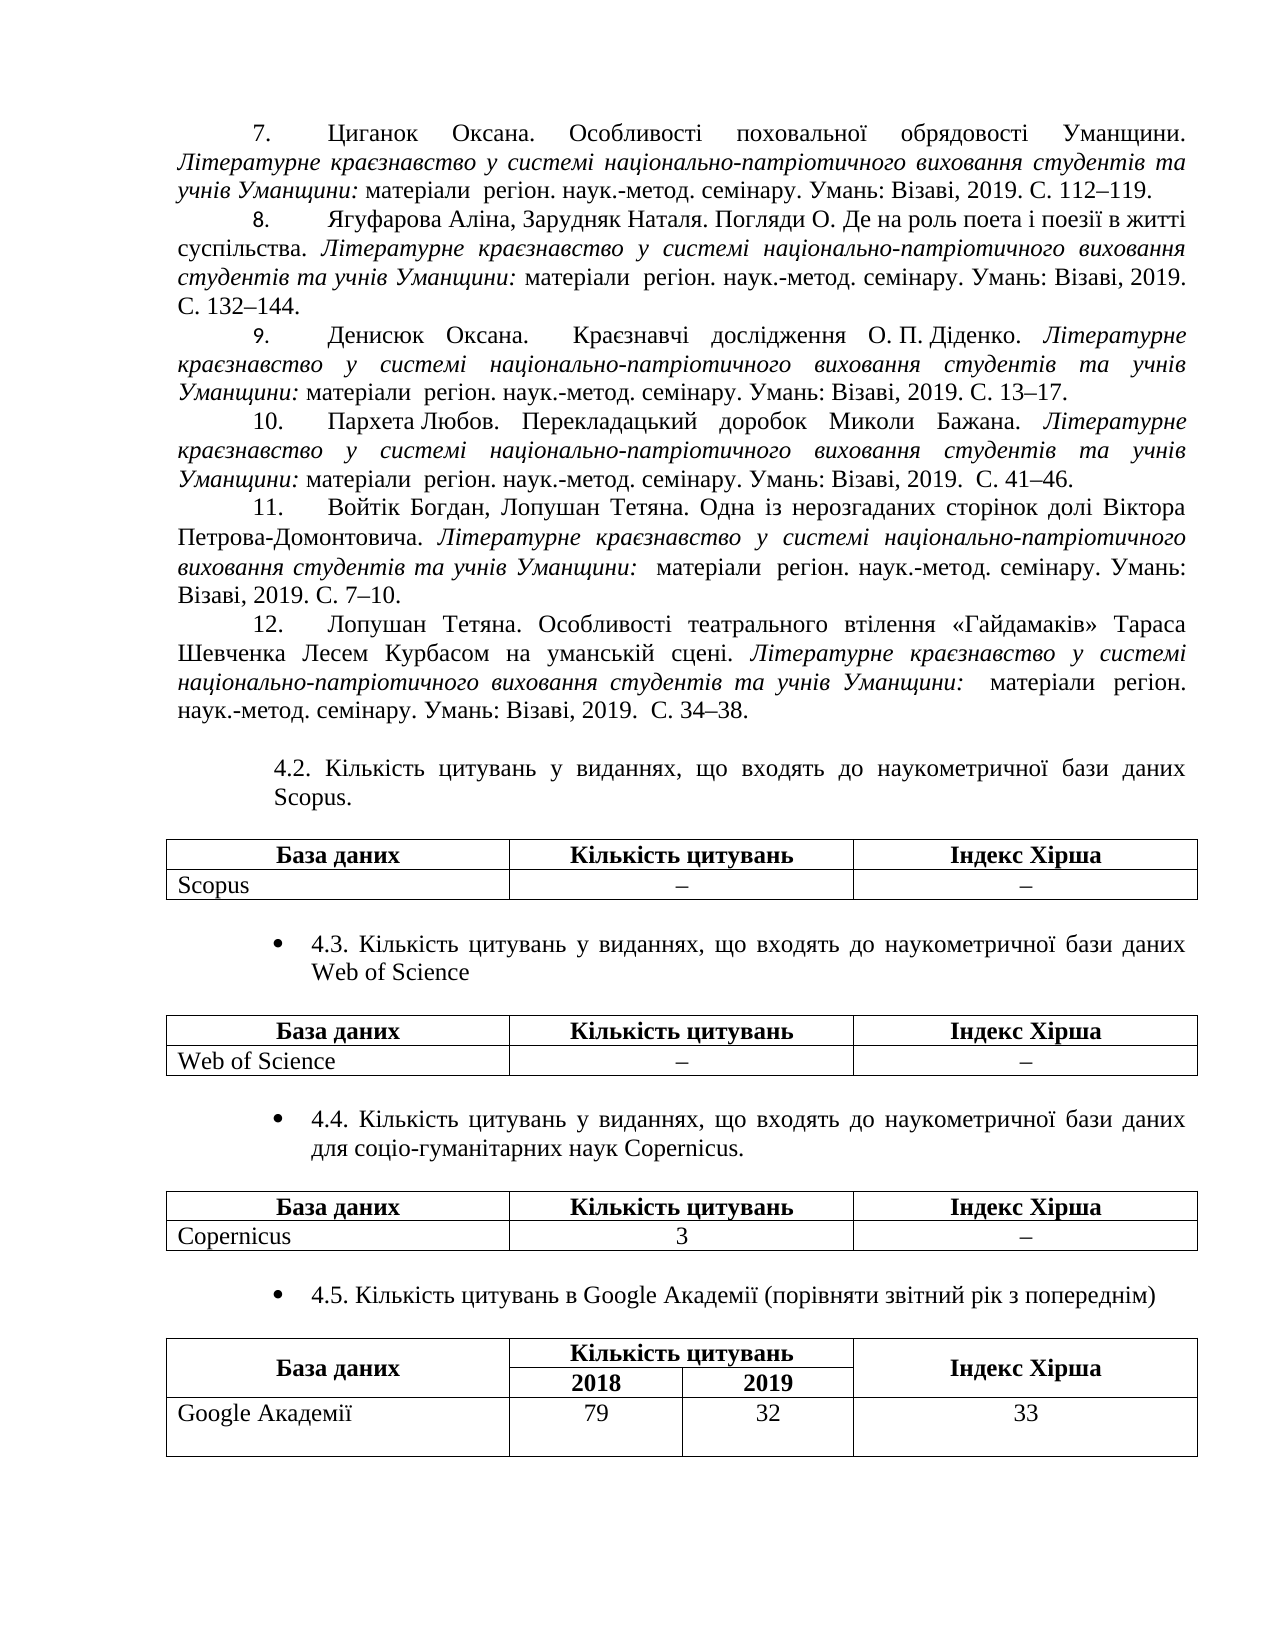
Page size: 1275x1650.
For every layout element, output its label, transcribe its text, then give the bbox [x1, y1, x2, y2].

list 4.4. Кількість цитувань у виданнях, що входять до наукометричної бази даних для соціо-гуманітарних наук Сopernicus. [274, 1104, 1186, 1162]
table_header Кількість цитувань [510, 1192, 853, 1220]
table_header Індекс Хірша [854, 1339, 1197, 1397]
table_cell – [510, 870, 853, 899]
table_cell – [854, 1221, 1197, 1250]
table_cell – [854, 1046, 1197, 1074]
list Денисюк Оксана. Краєзнавчі дослідження О. П. Діденко. Літературне краєзнавство у системі національно-патріотичного виховання студентів та учнів Уманщини: матеріали регіон. наук.-метод. семінару. Умань: Візаві, 2019. С. 13–17. [177, 320, 1186, 406]
table_header База даних [167, 1339, 509, 1397]
table_cell 2018 [510, 1368, 682, 1397]
table_cell – [510, 1046, 853, 1074]
table_cell 79 [510, 1398, 682, 1456]
table_header База даних [167, 1192, 509, 1220]
table_cell 32 [683, 1398, 853, 1456]
table_cell Scopus [167, 870, 509, 899]
table_header Індекс Хірша [854, 840, 1197, 869]
list 4.5. Кількість цитувань в Google Академії (порівняти звітний рік з попереднім) [274, 1280, 1186, 1309]
table_header Індекс Хірша [854, 1016, 1197, 1045]
text 4.2. Кількість цитувань у виданнях, що входять до наукометричної бази даних Scopus. [274, 753, 1186, 811]
list Ягуфарова Аліна, Зарудняк Наталя. Погляди О. Де на роль поета і поезії в житті суспільства. Літературне краєзнавство у системі національно-патріотичного виховання студентів та учнів Уманщини: матеріали регіон. наук.-метод. семінару. Умань: Візаві, 2019. С. 132–144. [177, 204, 1186, 320]
table_cell Google Академії [167, 1398, 509, 1456]
table_header Кількість цитувань [510, 1339, 853, 1367]
table_header Кількість цитувань [510, 1016, 853, 1045]
list Войтік Богдан, Лопушан Тетяна. Одна із нерозгаданих сторінок долі Віктора Петрова-Домонтовича. Літературне краєзнавство у системі національно-патріотичного виховання студентів та учнів Уманщини: матеріали регіон. наук.-метод. семінару. Умань: Візаві, 2019. С. 7–10. [177, 492, 1186, 609]
list Циганок Оксана. Особливості поховальної обрядовості Уманщини. Літературне краєзнавство у системі національно-патріотичного виховання студентів та учнів Уманщини: матеріали регіон. наук.-метод. семінару. Умань: Візаві, 2019. С. 112–119. [177, 118, 1186, 204]
table_cell 2019 [683, 1368, 853, 1397]
table_cell Сopernicus [167, 1221, 509, 1250]
table_cell 3 [510, 1221, 853, 1250]
table_header База даних [167, 1016, 509, 1045]
table_header Індекс Хірша [854, 1192, 1197, 1220]
list 4.3. Кількість цитувань у виданнях, що входять до наукометричної бази даних Web of Science [274, 929, 1186, 986]
table_cell Web of Science [167, 1046, 509, 1074]
table_header Кількість цитувань [510, 840, 853, 869]
table_cell – [854, 870, 1197, 899]
table_header База даних [167, 840, 509, 869]
table_cell 33 [854, 1398, 1197, 1456]
list Лопушан Тетяна. Особливості театрального втілення «Гайдамаків» Тараса Шевченка Лесем Курбасом на уманській сцені. Літературне краєзнавство у системі національно-патріотичного виховання студентів та учнів Уманщини: матеріали регіон. наук.-метод. семінару. Умань: Візаві, 2019. С. 34–38. [177, 609, 1186, 724]
list Пархета Любов. Перекладацький доробок Миколи Бажана. Літературне краєзнавство у системі національно-патріотичного виховання студентів та учнів Уманщини: матеріали регіон. наук.-метод. семінару. Умань: Візаві, 2019. С. 41–46. [177, 406, 1186, 492]
